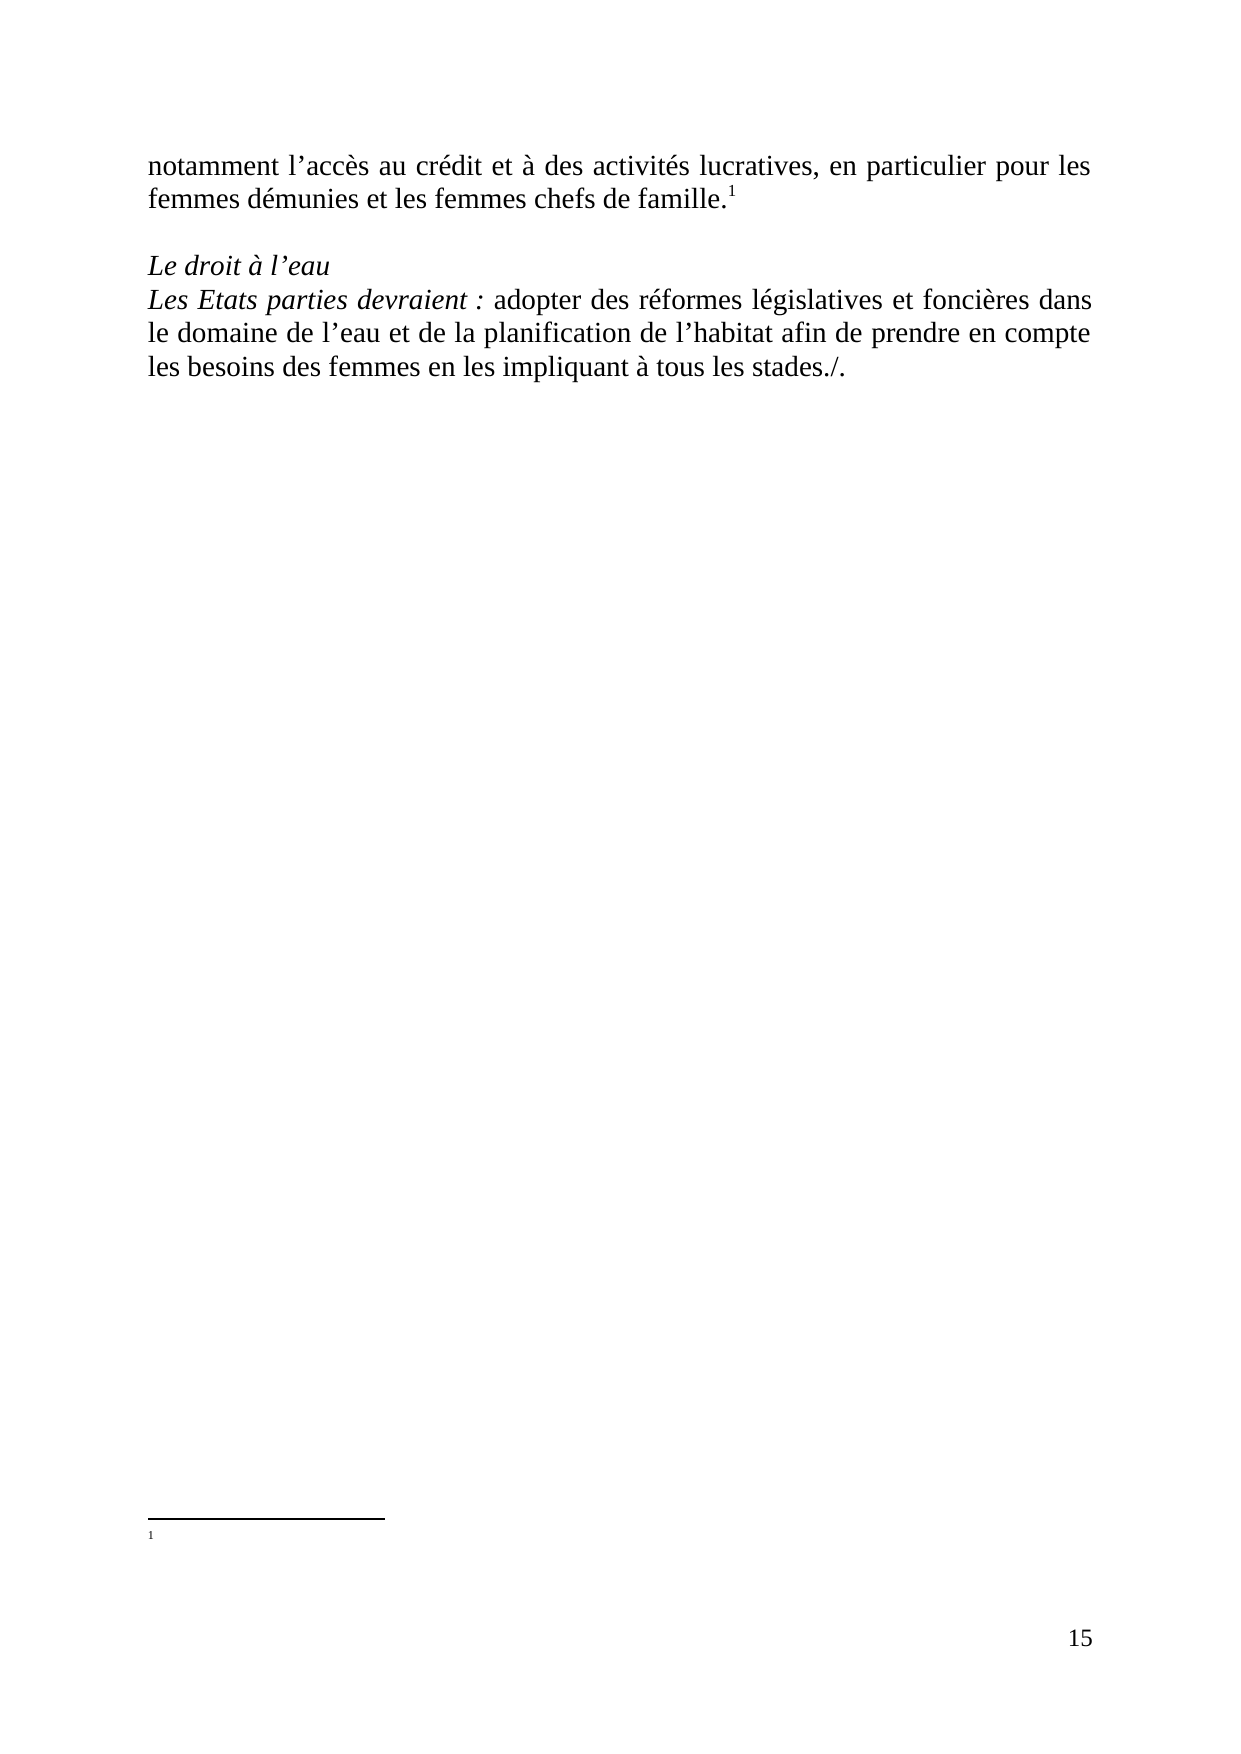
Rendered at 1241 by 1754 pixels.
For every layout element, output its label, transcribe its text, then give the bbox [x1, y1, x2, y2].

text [148, 148, 1093, 215]
text Le droit à l’eau [148, 248, 1093, 282]
text Les Etats parties devraient : adopter des réformes législatives et foncières dans le domaine de l’eau et de la planification de l’habitat afin de prendre en compte les besoins des femmes en les impliquant à tous les stades./. [148, 282, 1093, 382]
